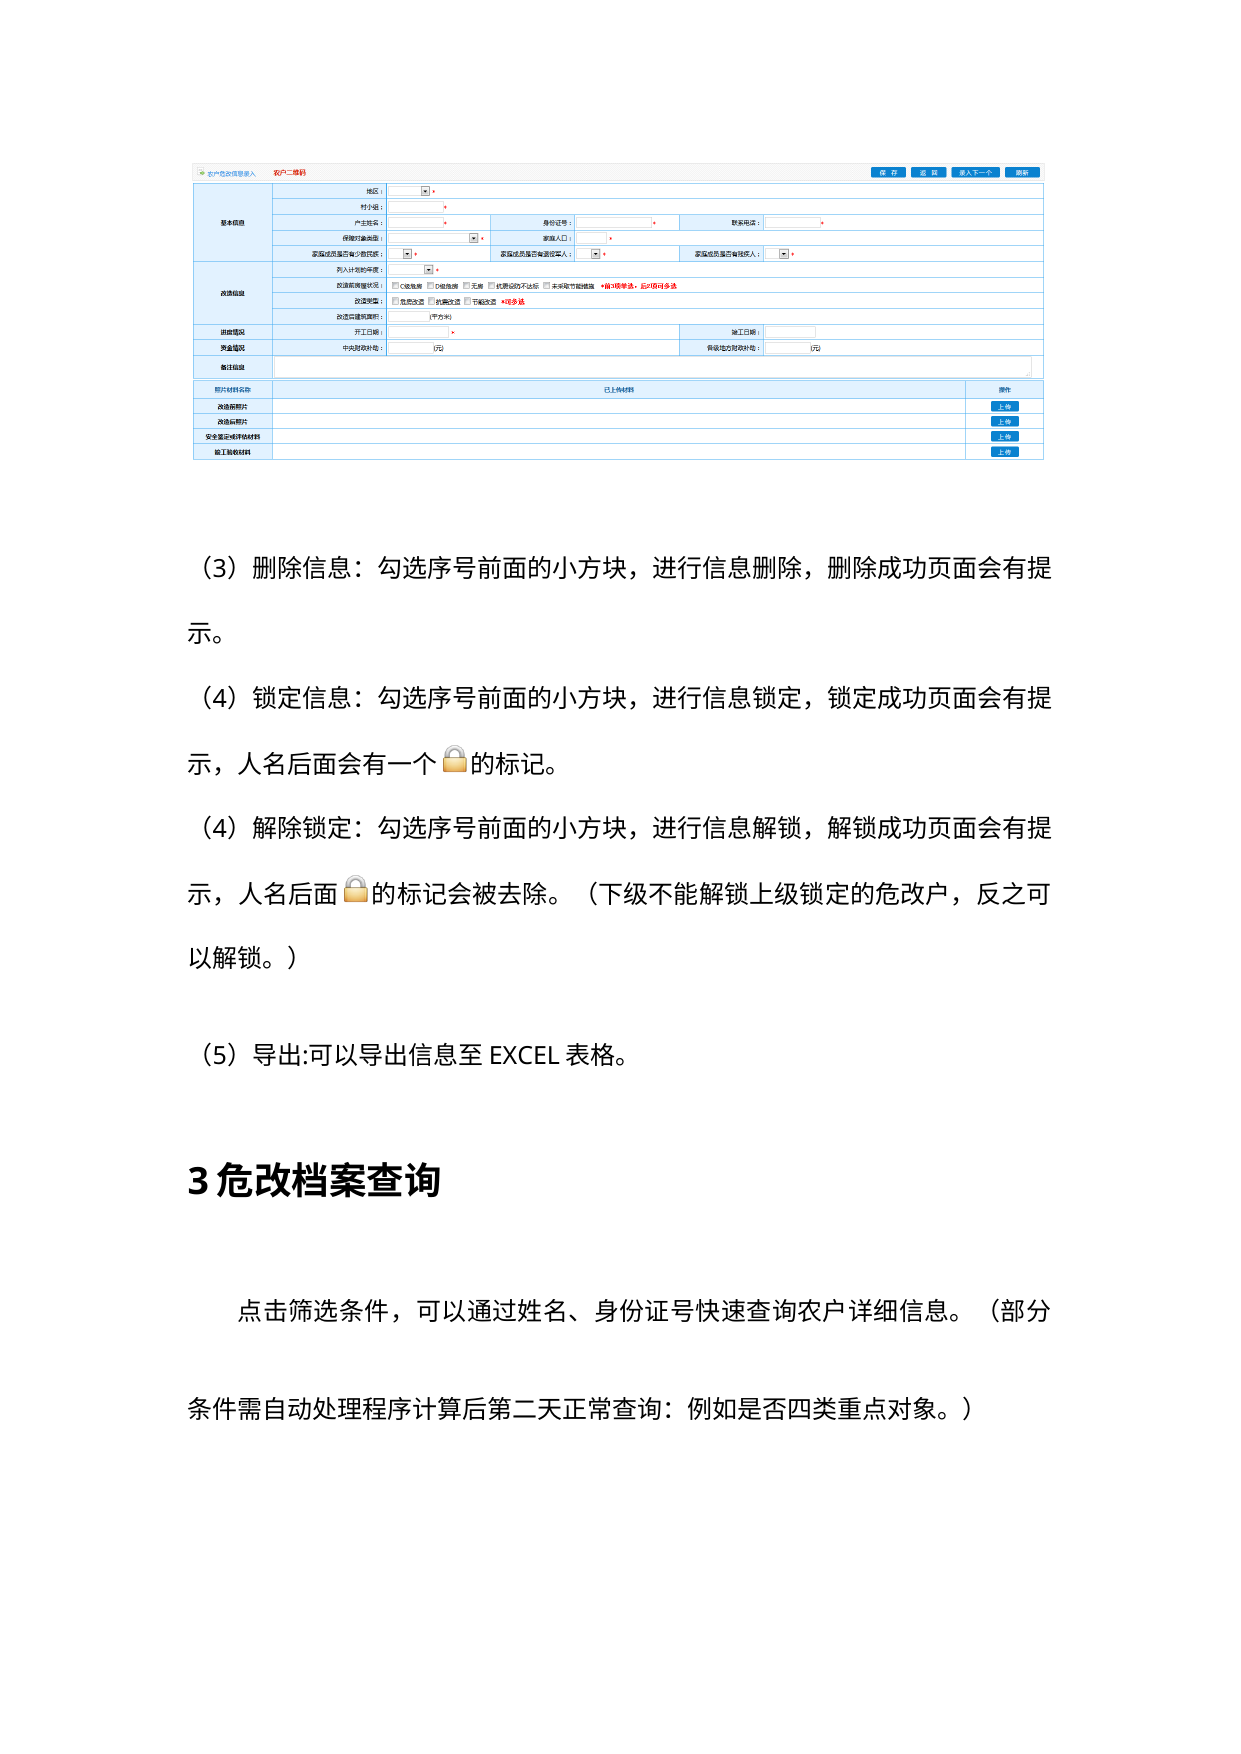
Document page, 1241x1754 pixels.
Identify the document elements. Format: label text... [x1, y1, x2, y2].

list （4）解除锁定：勾选序号前面的小方块，进行信息解锁，解锁成功页面会有提示，人名后面的标记会被去除。（下级不能解锁上级锁定的危改户，反之可以解锁。） [187, 794, 1053, 989]
list 点击筛选条件，可以通过姓名、身份证号快速查询农户详细信息。（部分条件需自动处理程序计算后第二天正常查询：例如是否四类重点对象。） [187, 1277, 1053, 1440]
picture [437, 741, 471, 774]
picture [338, 871, 372, 904]
list 3危改档案查询 [187, 1146, 1053, 1211]
list 锁定信息：勾选序号前面的小方块，进行信息锁定，锁定成功页面会有提示，人名后面会有一个的标记。 [187, 664, 1053, 794]
list 删除信息：勾选序号前面的小方块，进行信息删除，删除成功页面会有提示。 [187, 534, 1053, 664]
list （5）导出:可以导出信息至EXCEL表格。 [187, 1021, 1053, 1086]
picture [187, 162, 1052, 492]
